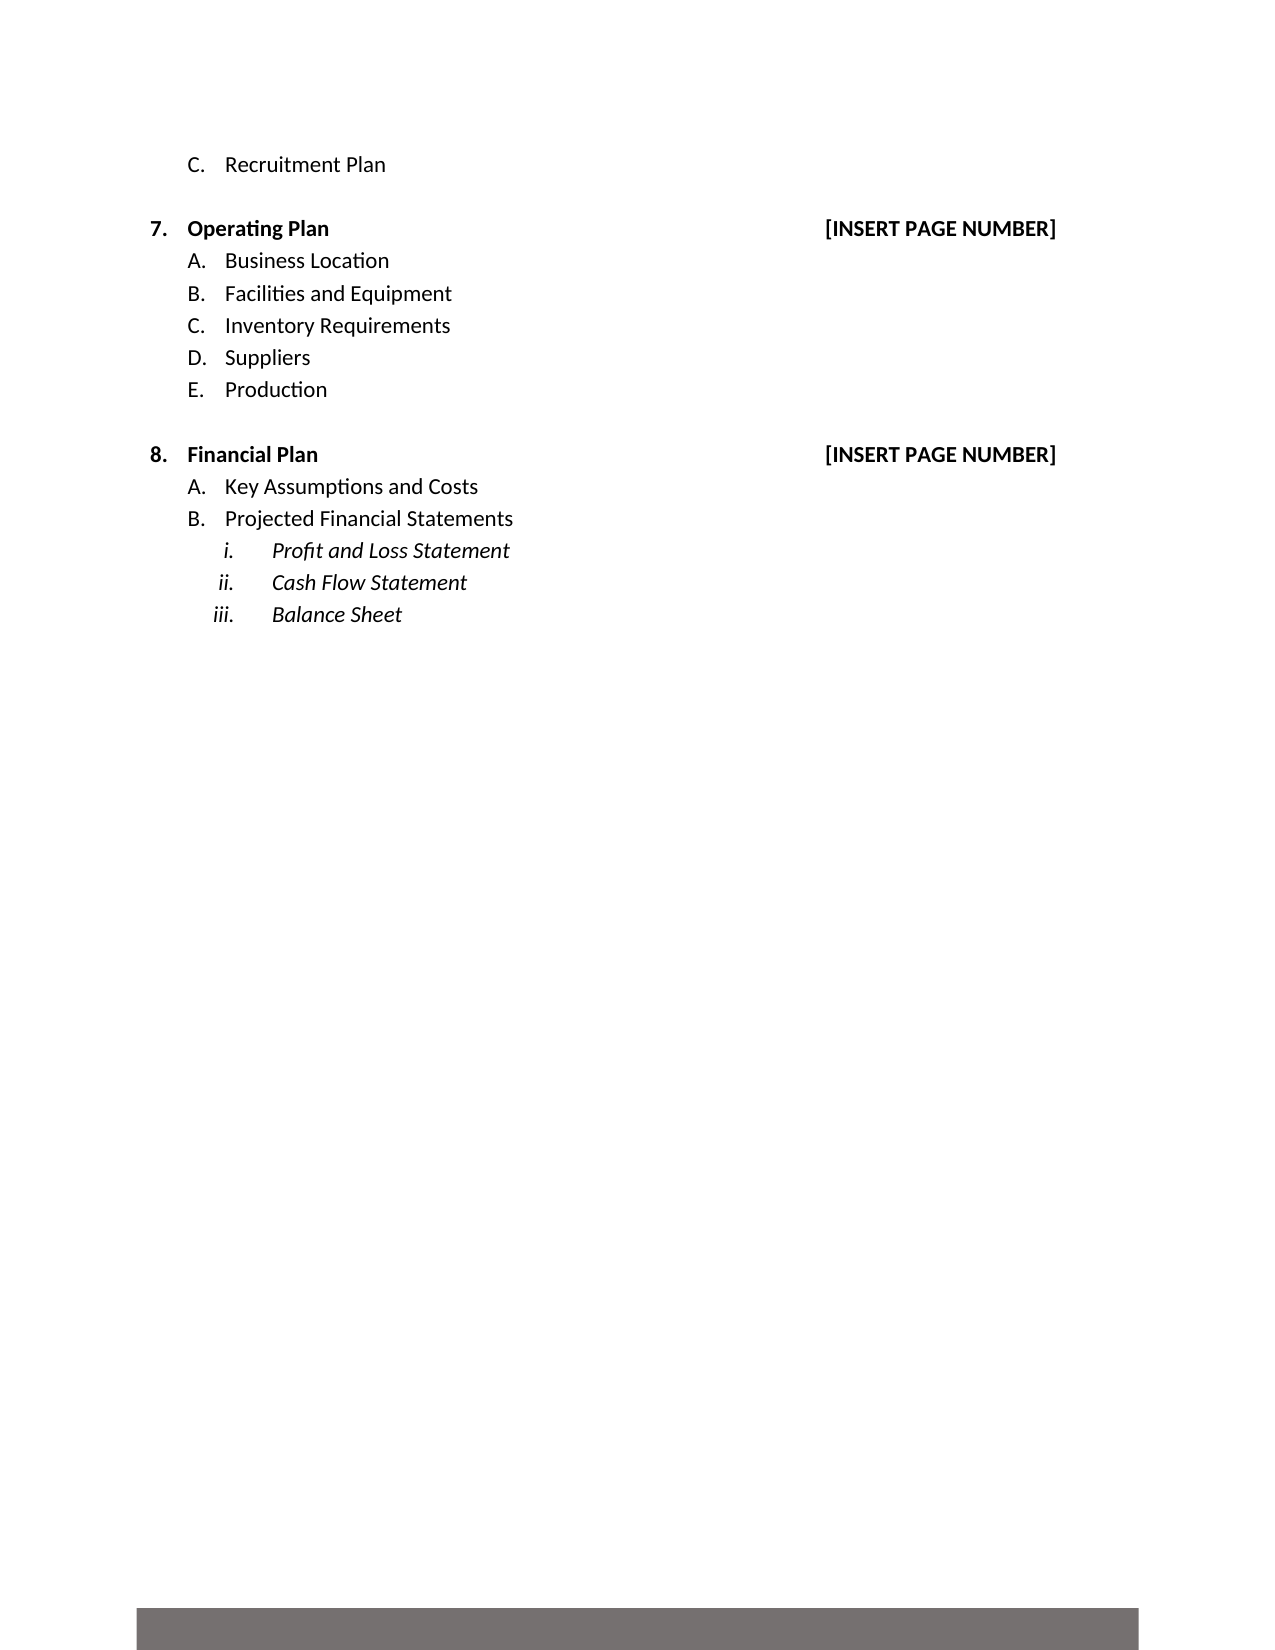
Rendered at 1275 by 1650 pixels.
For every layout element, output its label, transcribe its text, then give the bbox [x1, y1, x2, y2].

list Projected Financial Statements [187, 504, 1125, 532]
list Key Assumptions and Costs [187, 472, 1125, 500]
list Profit and Loss Statement [234, 536, 1125, 564]
list Operating Plan [INSERT PAGE NUMBER] [150, 214, 1125, 242]
list Financial Plan [INSERT PAGE NUMBER] [150, 440, 1125, 468]
list Suppliers [187, 343, 1125, 371]
list Production [187, 375, 1125, 403]
list Recruitment Plan [187, 150, 1125, 178]
list Balance Sheet [234, 601, 1125, 629]
list Inventory Requirements [187, 311, 1125, 339]
list Facilities and Equipment [187, 279, 1125, 307]
list Business Location [187, 247, 1125, 274]
list Cash Flow Statement [234, 568, 1125, 596]
